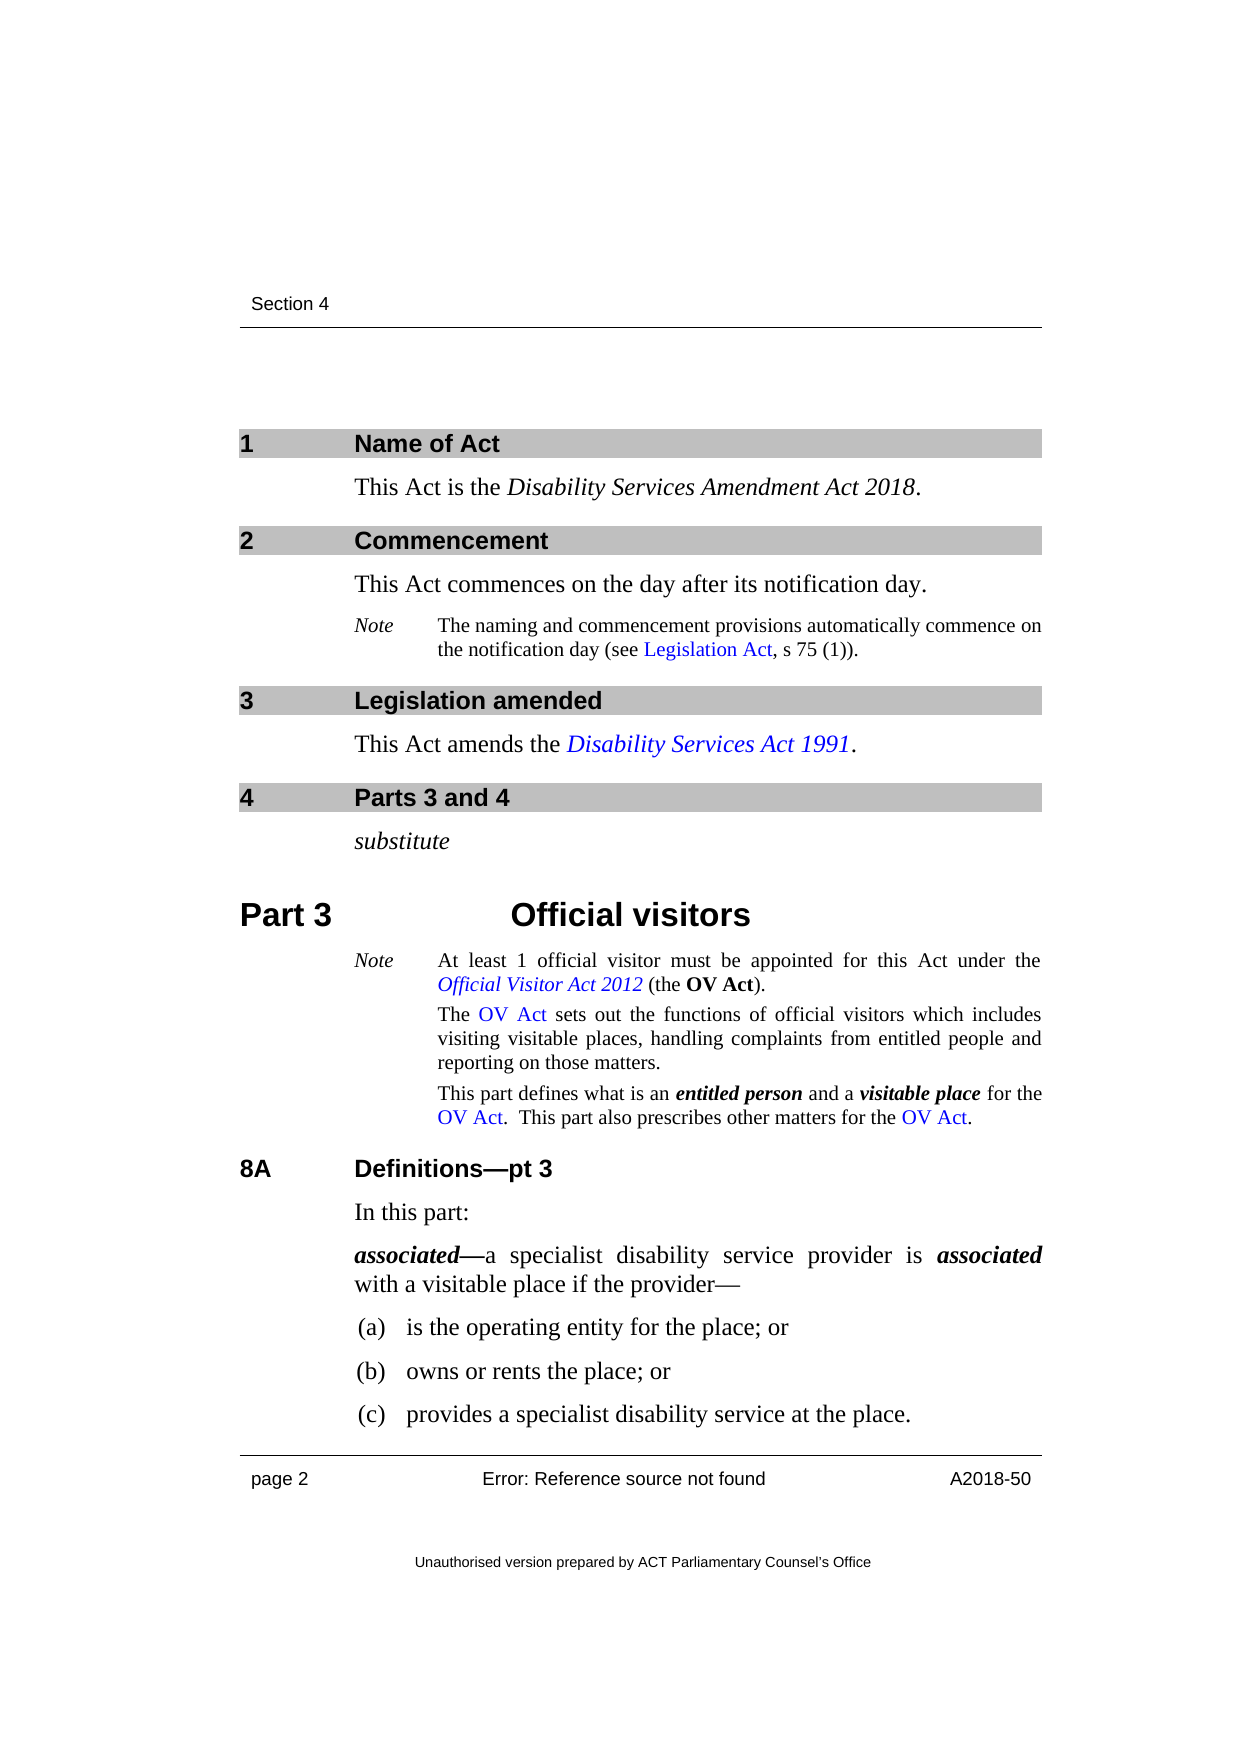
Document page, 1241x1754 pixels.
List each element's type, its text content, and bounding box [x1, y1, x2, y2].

text associated—a specialist disability service provider is associated with a visitable place if the provider— [354, 1240, 1042, 1298]
text The OV Act sets out the functions of official visitors which includes visiting visitable places, handling complaints from entitled people and reporting on those matters. [437, 1002, 1042, 1074]
text In this part: [354, 1197, 1042, 1226]
text This Act commences on the day after its notification day. [354, 569, 1042, 598]
text This Act amends the Disability Services Act 1991. [354, 729, 1042, 758]
text 3 Legislation amended [239, 686, 1042, 715]
text (a) is the operating entity for the place; or [239, 1312, 1042, 1341]
text This Act is the Disability Services Amendment Act 2018. [354, 472, 1042, 501]
text 4 Parts 3 and 4 [239, 783, 1042, 812]
text Part 3 Official visitors [239, 895, 1042, 933]
text This part defines what is an entitled person and a visitable place for the OV Act. This part also prescribes other matters for the OV Act. [437, 1081, 1042, 1129]
text Note The naming and commencement provisions automatically commence on the notification day (see Legislation Act, s 75 (1)). [354, 613, 1042, 661]
text (b) owns or rents the place; or [239, 1356, 1042, 1384]
text Note At least 1 official visitor must be appointed for this Act under the Official Visitor Act 2012 (the OV Act). [354, 948, 1042, 996]
text (c) provides a specialist disability service at the place. [239, 1399, 1042, 1428]
text 8A Definitions—pt 3 [239, 1154, 1042, 1182]
text 1 Name of Act [239, 429, 1042, 458]
text 2 Commencement [239, 526, 1042, 555]
text substitute [354, 826, 1042, 855]
